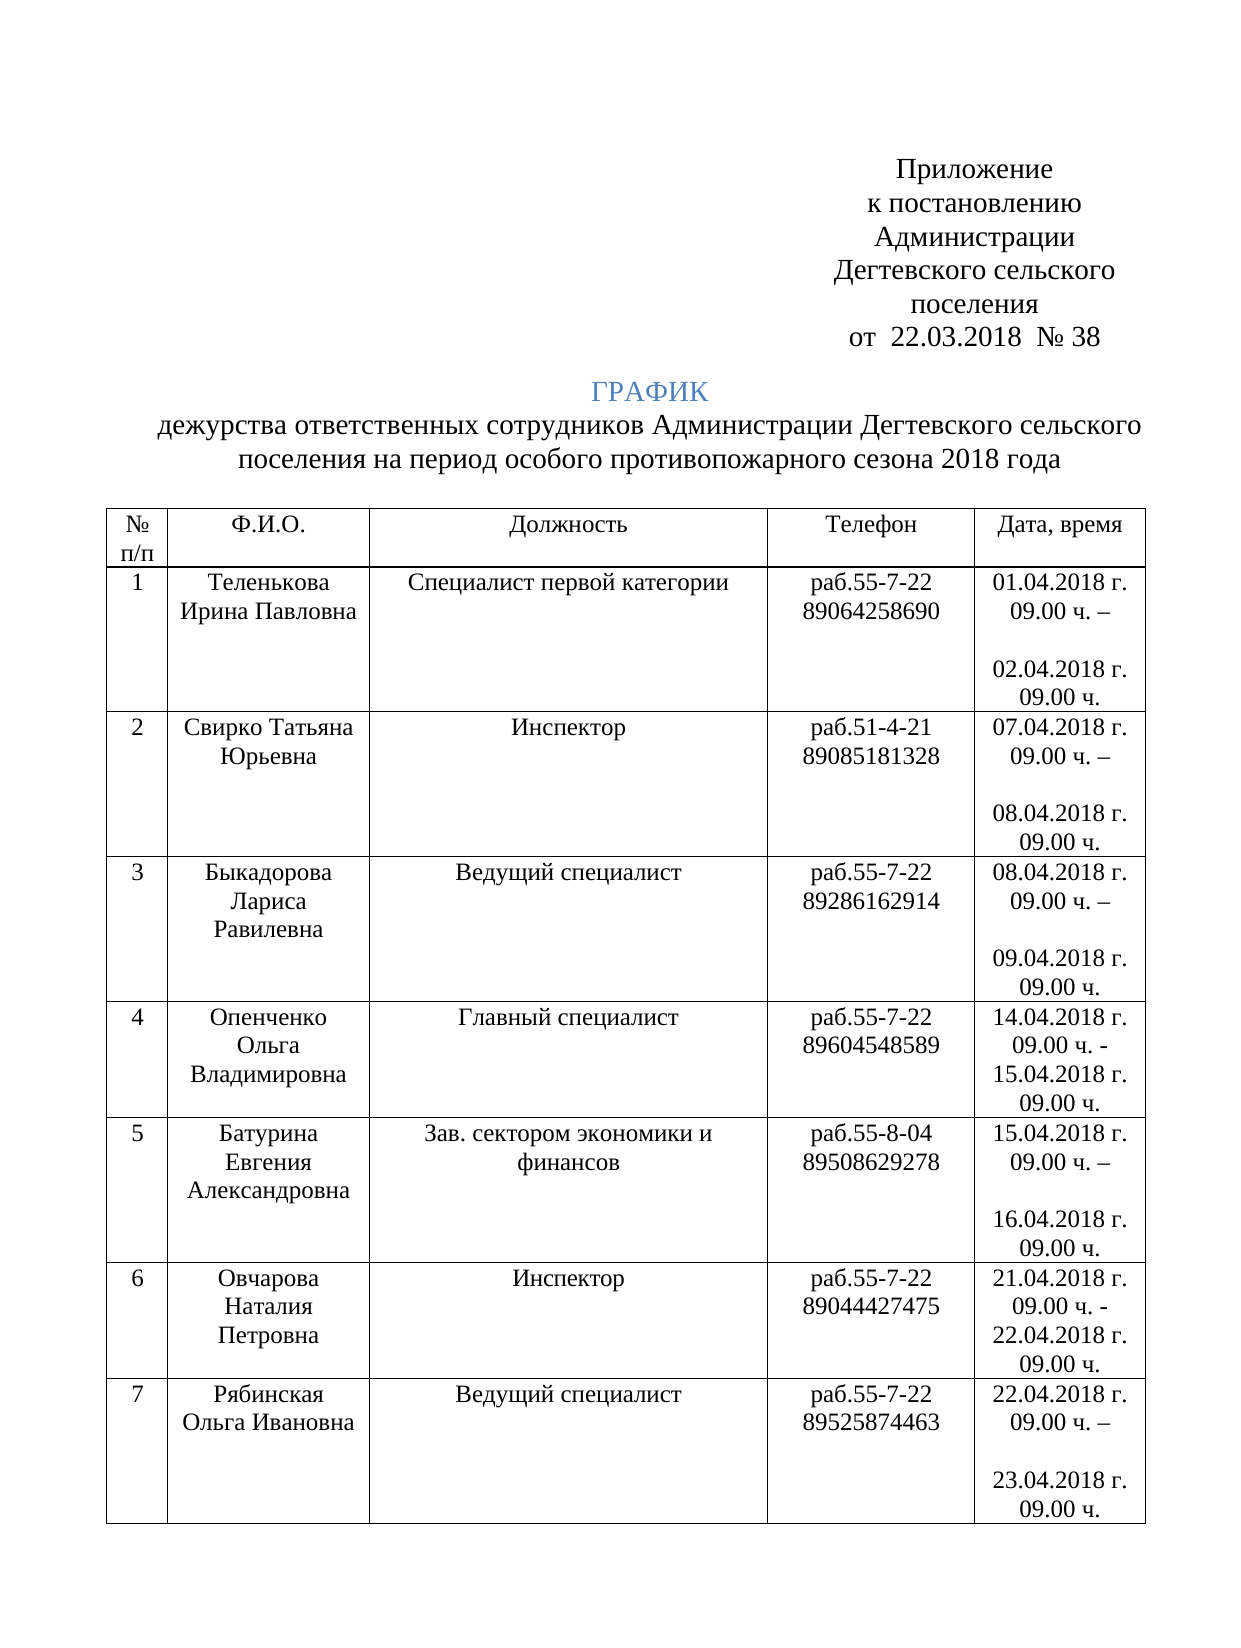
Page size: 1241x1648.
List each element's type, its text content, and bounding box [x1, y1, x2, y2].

text к постановлению [768, 185, 1181, 219]
table_cell Инспектор [370, 1263, 767, 1378]
table_cell 22.04.2018 г. 09.00 ч. – 23.04.2018 г. 09.00 ч. [975, 1379, 1145, 1522]
text от 22.03.2018 № 38 [768, 319, 1181, 353]
table_cell 07.04.2018 г. 09.00 ч. – 08.04.2018 г. 09.00 ч. [975, 712, 1145, 856]
table_cell раб.55-7-22 89044427475 [768, 1263, 974, 1378]
table_cell Главный специалист [370, 1002, 767, 1117]
table_cell раб.55-7-22 89286162914 [768, 857, 974, 1001]
table_cell 1 [107, 568, 167, 711]
table_cell 7 [107, 1379, 167, 1522]
table_cell 01.04.2018 г. 09.00 ч. – 02.04.2018 г. 09.00 ч. [975, 568, 1145, 711]
table_cell 4 [107, 1002, 167, 1117]
table_cell раб.55-7-22 89525874463 [768, 1379, 974, 1522]
subtitle ГРАФИК [118, 374, 1181, 407]
table_cell Батурина Евгения Александровна [168, 1118, 369, 1262]
table_cell Опенченко Ольга Владимировна [168, 1002, 369, 1117]
table_cell Свирко Татьяна Юрьевна [168, 712, 369, 856]
table_cell Ведущий специалист [370, 1379, 767, 1522]
table_header Ф.И.О. [168, 509, 369, 566]
table_cell раб.55-7-22 89604548589 [768, 1002, 974, 1117]
table_cell Овчарова Наталия Петровна [168, 1263, 369, 1378]
table_cell Ведущий специалист [370, 857, 767, 1001]
table_cell 2 [107, 712, 167, 856]
text дежурства ответственных сотрудников Администрации Дегтевского сельского поселения на период особого противопожарного сезона 2018 года [118, 407, 1181, 474]
table_cell раб.55-7-22 89064258690 [768, 568, 974, 711]
table_cell Быкадорова Лариса Равилевна [168, 857, 369, 1001]
table_cell Зав. сектором экономики и финансов [370, 1118, 767, 1262]
table_cell Инспектор [370, 712, 767, 856]
text Дегтевского сельского поселения [768, 252, 1181, 319]
table_cell 5 [107, 1118, 167, 1262]
table_cell 3 [107, 857, 167, 1001]
table_cell 08.04.2018 г. 09.00 ч. – 09.04.2018 г. 09.00 ч. [975, 857, 1145, 1001]
table_cell Специалист первой категории [370, 568, 767, 711]
table_cell 6 [107, 1263, 167, 1378]
table_cell раб.55-8-04 89508629278 [768, 1118, 974, 1262]
table_header Дата, время [975, 509, 1145, 566]
text Администрации [768, 219, 1181, 252]
table_header Телефон [768, 509, 974, 566]
table_header Должность [370, 509, 767, 566]
table_cell раб.51-4-21 89085181328 [768, 712, 974, 856]
table_header № п/п [107, 509, 167, 566]
table_cell Теленькова Ирина Павловна [168, 568, 369, 711]
text Приложение [768, 152, 1181, 185]
table_cell 14.04.2018 г. 09.00 ч. -15.04.2018 г. 09.00 ч. [975, 1002, 1145, 1117]
table_cell 15.04.2018 г. 09.00 ч. – 16.04.2018 г. 09.00 ч. [975, 1118, 1145, 1262]
table_cell Рябинская Ольга Ивановна [168, 1379, 369, 1522]
table_cell 21.04.2018 г. 09.00 ч. -22.04.2018 г. 09.00 ч. [975, 1263, 1145, 1378]
